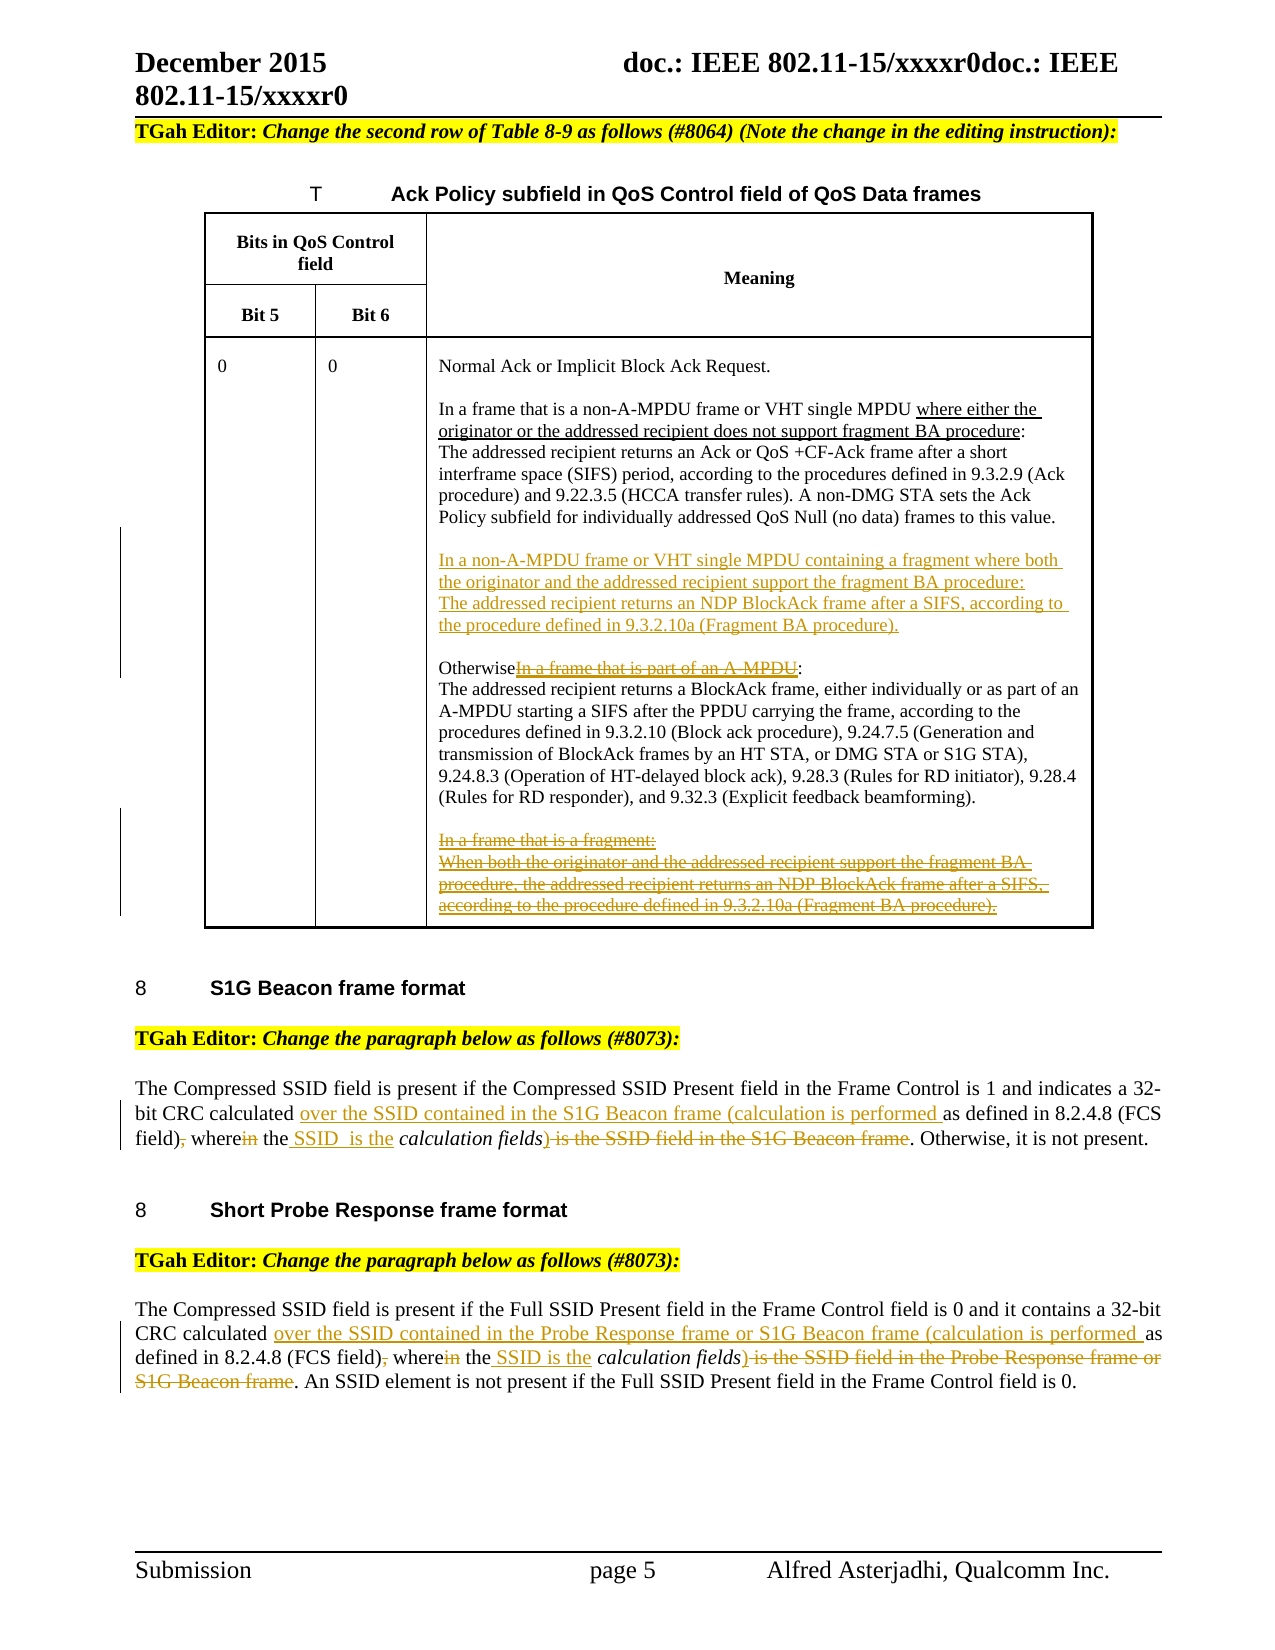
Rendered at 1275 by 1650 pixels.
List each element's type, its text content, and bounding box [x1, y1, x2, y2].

table_cell Bits in QoS Control field [206, 214, 426, 284]
table_cell 0 [316, 338, 426, 926]
list S1G Beacon frame format [135, 975, 1162, 1000]
table_cell 0 [206, 338, 315, 926]
table_cell Normal Ack or Implicit Block Ack Request. In a frame that is a non-A-MPDU frame or VHT single MPDU where either the originator or the addressed recipient does not support fragment(#MDR) BA procedure: The addressed recipient returns an Ack or QoS +CF-Ack frame after a short interframe space (SIFS) period, according to the procedures defined in 9.3.2.9 (Ack procedure) and 9.22.3.5 (HCCA transfer rules). A non-DMG STA sets the Ack Policy subfield for individually addressed QoS Null (no data) frames to this value. Otherwise: The addressed recipient returns a BlockAck frame, either individually or as part of an A-MPDU starting a SIFS after the PPDU carrying the frame, according to the procedures defined in 9.3.2.10 (Block ack procedure), 9.24.7.5 (Generation and transmission of BlockAck frames by an HT STA, or DMG STA or S1G STA), 9.24.8.3 (Operation of HT-delayed block ack), 9.28.3 (Rules for RD initiator), 9.28.4 (Rules for RD responder), and 9.32.3 (Explicit feedback beamforming). [427, 338, 1091, 926]
table_cell Meaning [427, 214, 1091, 336]
list TGah Editor: Change the paragraph below as follows (#8073): [135, 1247, 1162, 1272]
table_cell Bit 5 [206, 285, 315, 336]
table_header Ack Policy subfield in QoS Control field of QoS Data frames [205, 168, 1092, 212]
text The Compressed SSID field is present if the Full SSID Present field in the Frame Control field is 0 and it contains a 32-bit CRC calculated as defined in 8.2.4.8 (FCS field) where the calculation fields. An SSID element is not present if the Full SSID Present field in the Frame Control field is 0. [135, 1297, 1162, 1393]
list Short Probe Response frame format [135, 1197, 1162, 1222]
text The Compressed SSID field is present if the Compressed SSID Present field in the Frame Control is 1 and indicates a 32-bit CRC calculated as defined in 8.2.4.8 (FCS field) where the calculation fields. Otherwise, it is not present. [135, 1075, 1162, 1150]
text TGah Editor: Change the second row of Table 8-9 as follows (#8064) (Note the change in the editing instruction): [135, 118, 1162, 143]
list TGah Editor: Change the paragraph below as follows (#8073): [135, 1025, 1162, 1050]
table_cell Bit 6 [316, 285, 426, 336]
